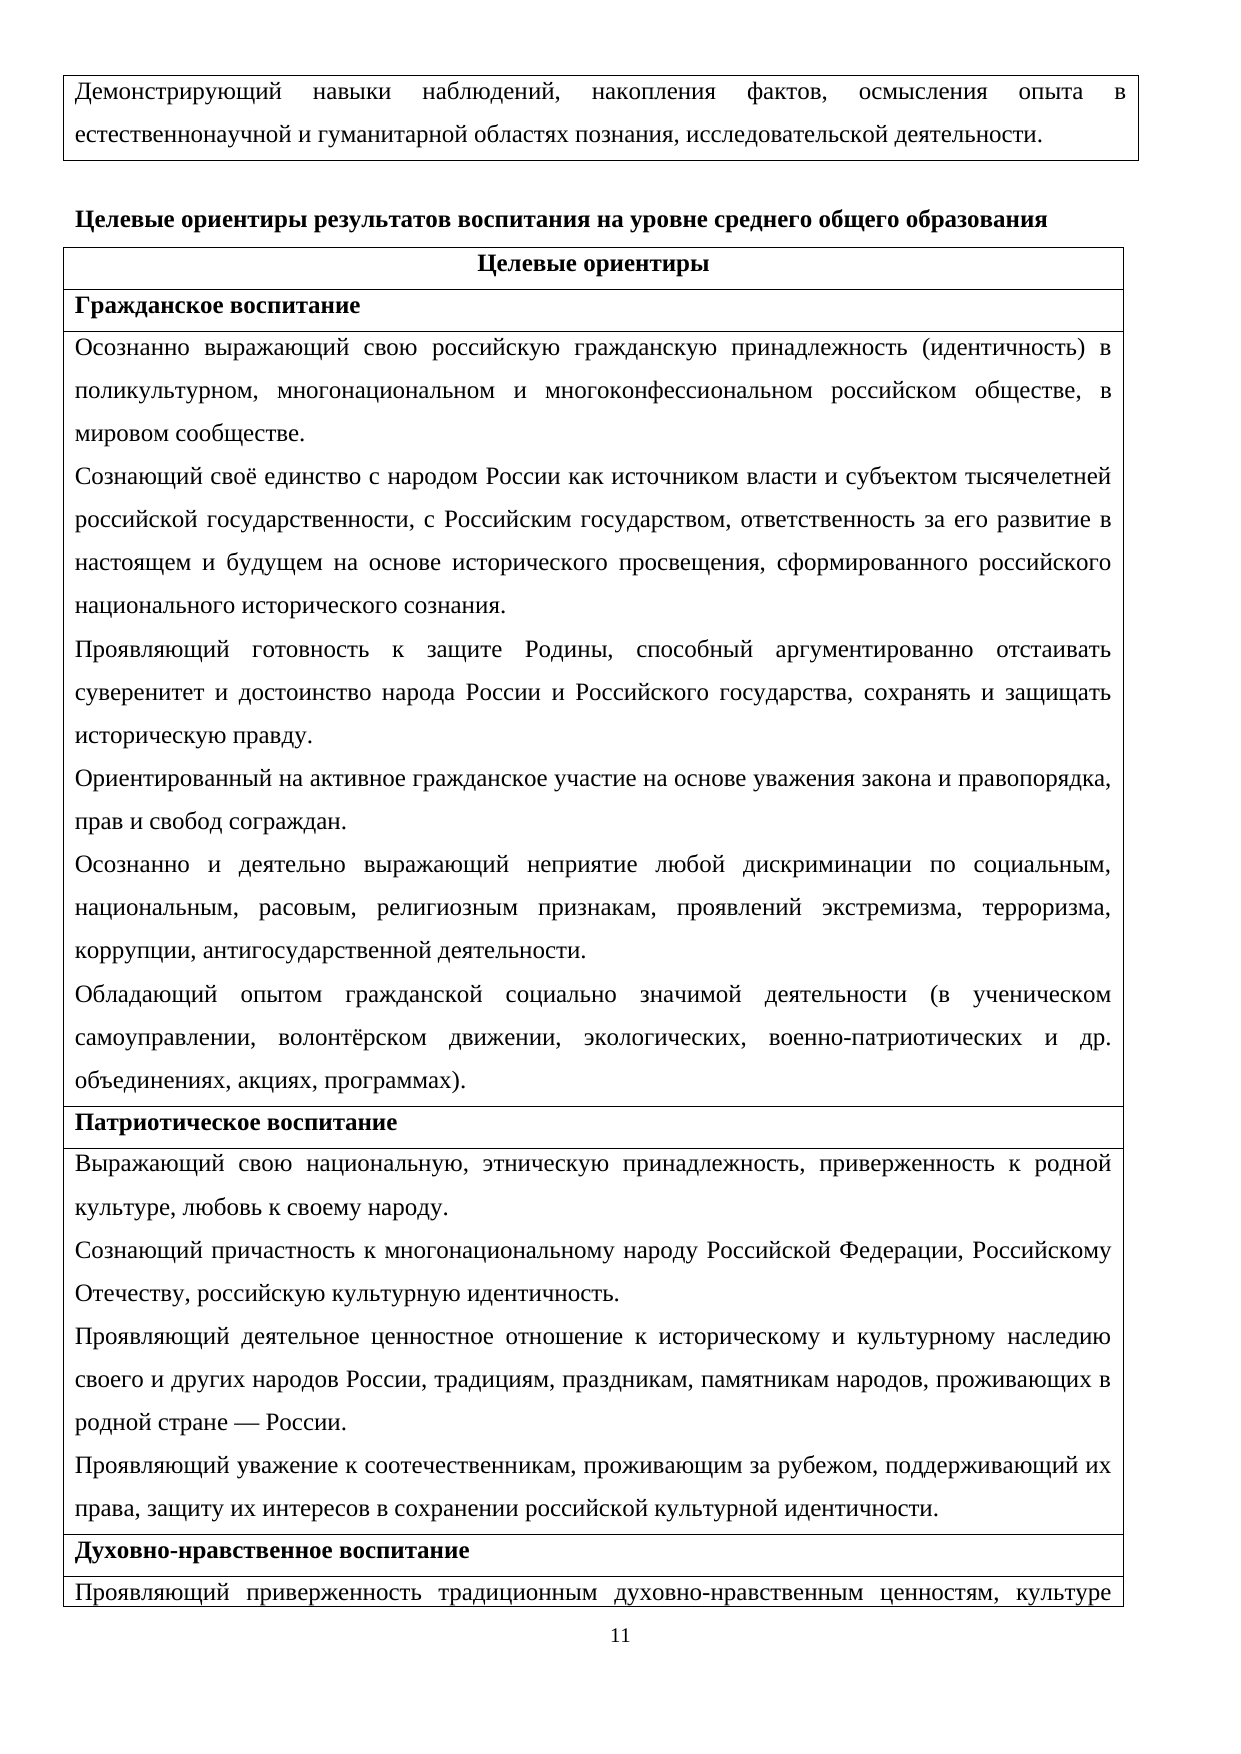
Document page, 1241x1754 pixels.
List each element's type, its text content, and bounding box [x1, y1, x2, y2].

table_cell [64, 76, 1138, 160]
table_cell Духовно-нравственное воспитание [64, 1535, 1123, 1576]
table_cell Выражающий свою национальную, этническую принадлежность, приверженность к родной культуре, любовь к своему народу. Сознающий причастность к многонациональному народу Российской Федерации, Российскому Отечеству, российскую культурную идентичность. Проявляющий деятельное ценностное отношение к историческому и культурному наследию своего и других народов России, традициям, праздникам, памятникам народов, проживающих в родной стране — России. Проявляющий уважение к соотечественникам, проживающим за рубежом, поддерживающий их права, защиту их интересов в сохранении российской культурной идентичности. [64, 1149, 1123, 1534]
table_cell Гражданское воспитание [64, 290, 1123, 331]
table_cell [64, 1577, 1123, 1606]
table_cell Патриотическое воспитание [64, 1107, 1123, 1147]
table_header Целевые ориентиры [64, 248, 1123, 289]
text Целевые ориентиры результатов воспитания на уровне среднего общего образования [75, 204, 1165, 233]
table_cell Осознанно выражающий свою российскую гражданскую принадлежность (идентичность) в поликультурном, многонациональном и многоконфессиональном российском обществе, в мировом сообществе. Сознающий своё единство с народом России как источником власти и субъектом тысячелетней российской государственности, с Российским государством, ответственность за его развитие в настоящем и будущем на основе исторического просвещения, сформированного российского национального исторического сознания. Проявляющий готовность к защите Родины, способный аргументированно отстаивать суверенитет и достоинство народа России и Российского государства, сохранять и защищать историческую правду. Ориентированный на активное гражданское участие на основе уважения закона и правопорядка, прав и свобод сограждан. Осознанно и деятельно выражающий неприятие любой дискриминации по социальным, национальным, расовым, религиозным признакам, проявлений экстремизма, терроризма, коррупции, антигосударственной деятельности. Обладающий опытом гражданской социально значимой деятельности (в ученическом самоуправлении, волонтёрском движении, экологических, военно-патриотических и др. объединениях, акциях, программах). [64, 332, 1123, 1106]
